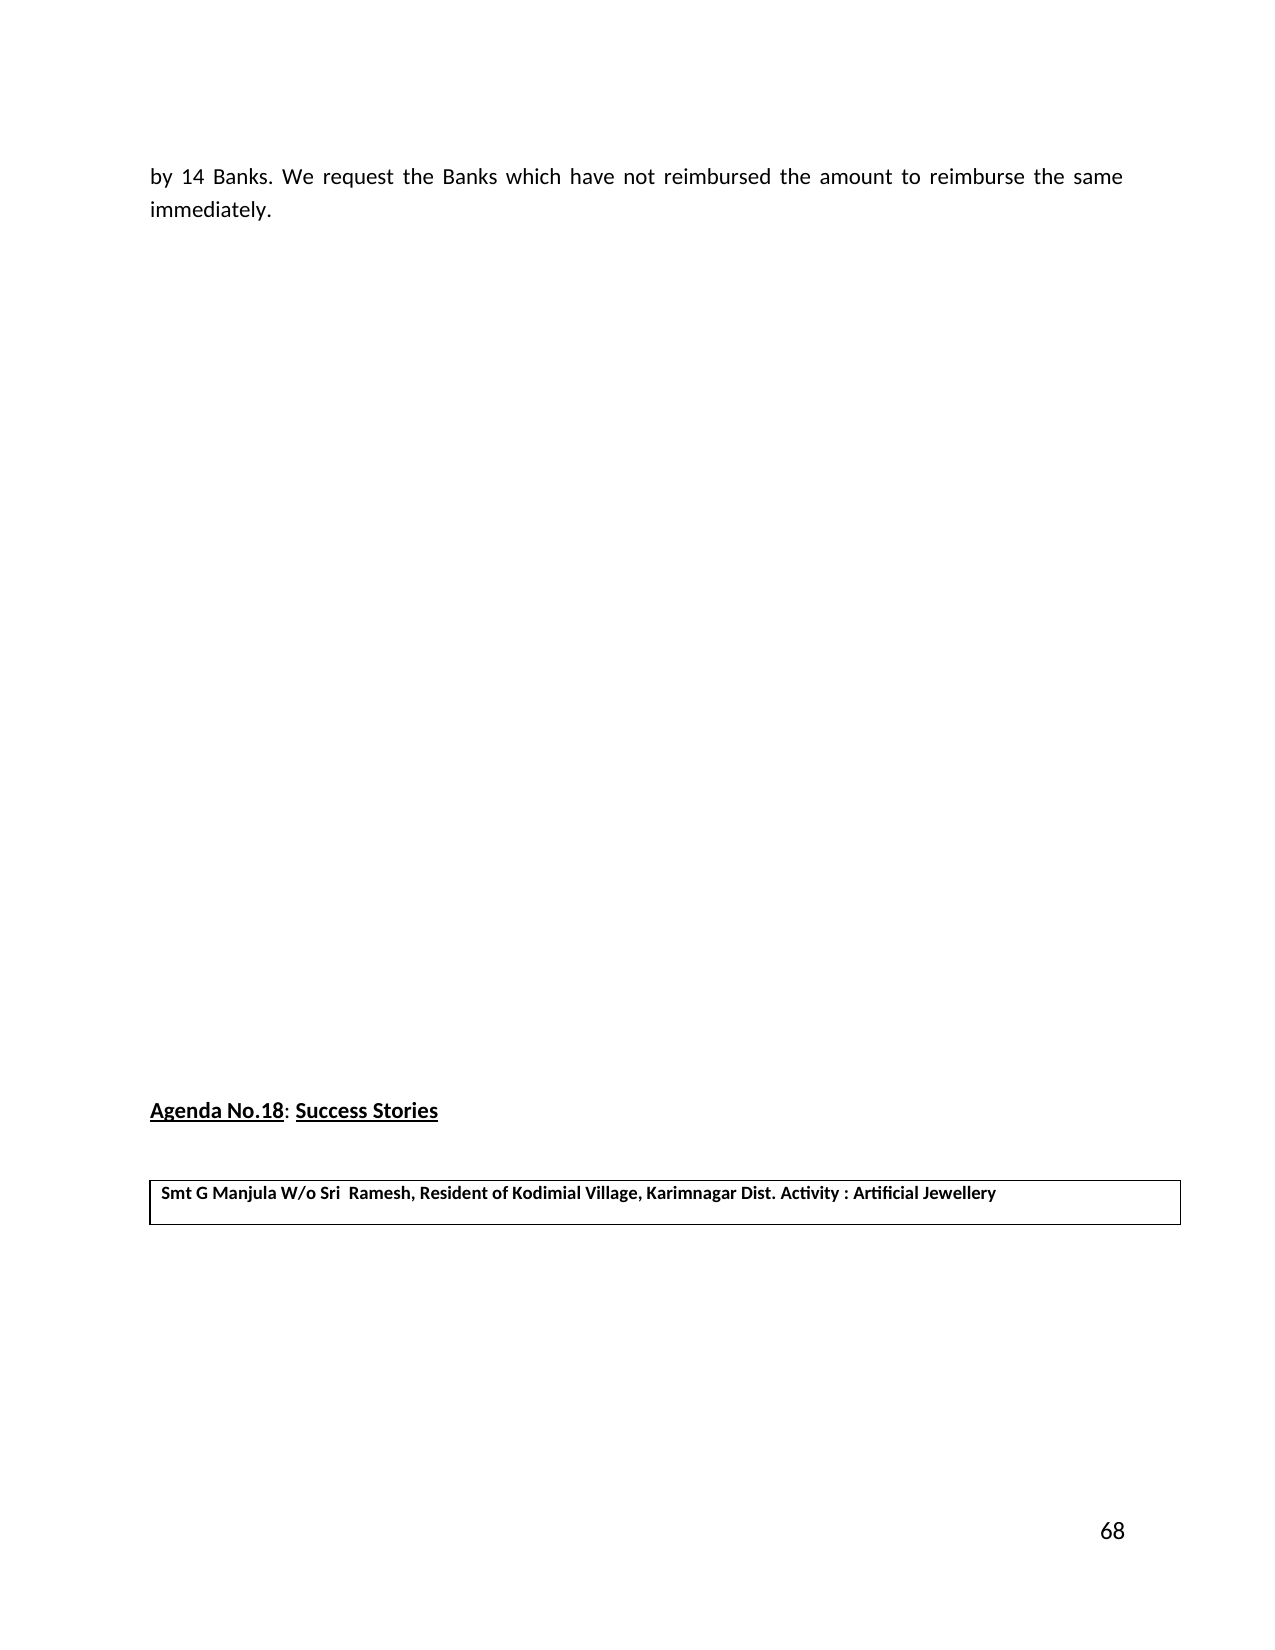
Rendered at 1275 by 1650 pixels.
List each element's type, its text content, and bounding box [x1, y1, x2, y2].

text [150, 162, 1125, 223]
list Agenda No.18: Success Stories [150, 1096, 1125, 1124]
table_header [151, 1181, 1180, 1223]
